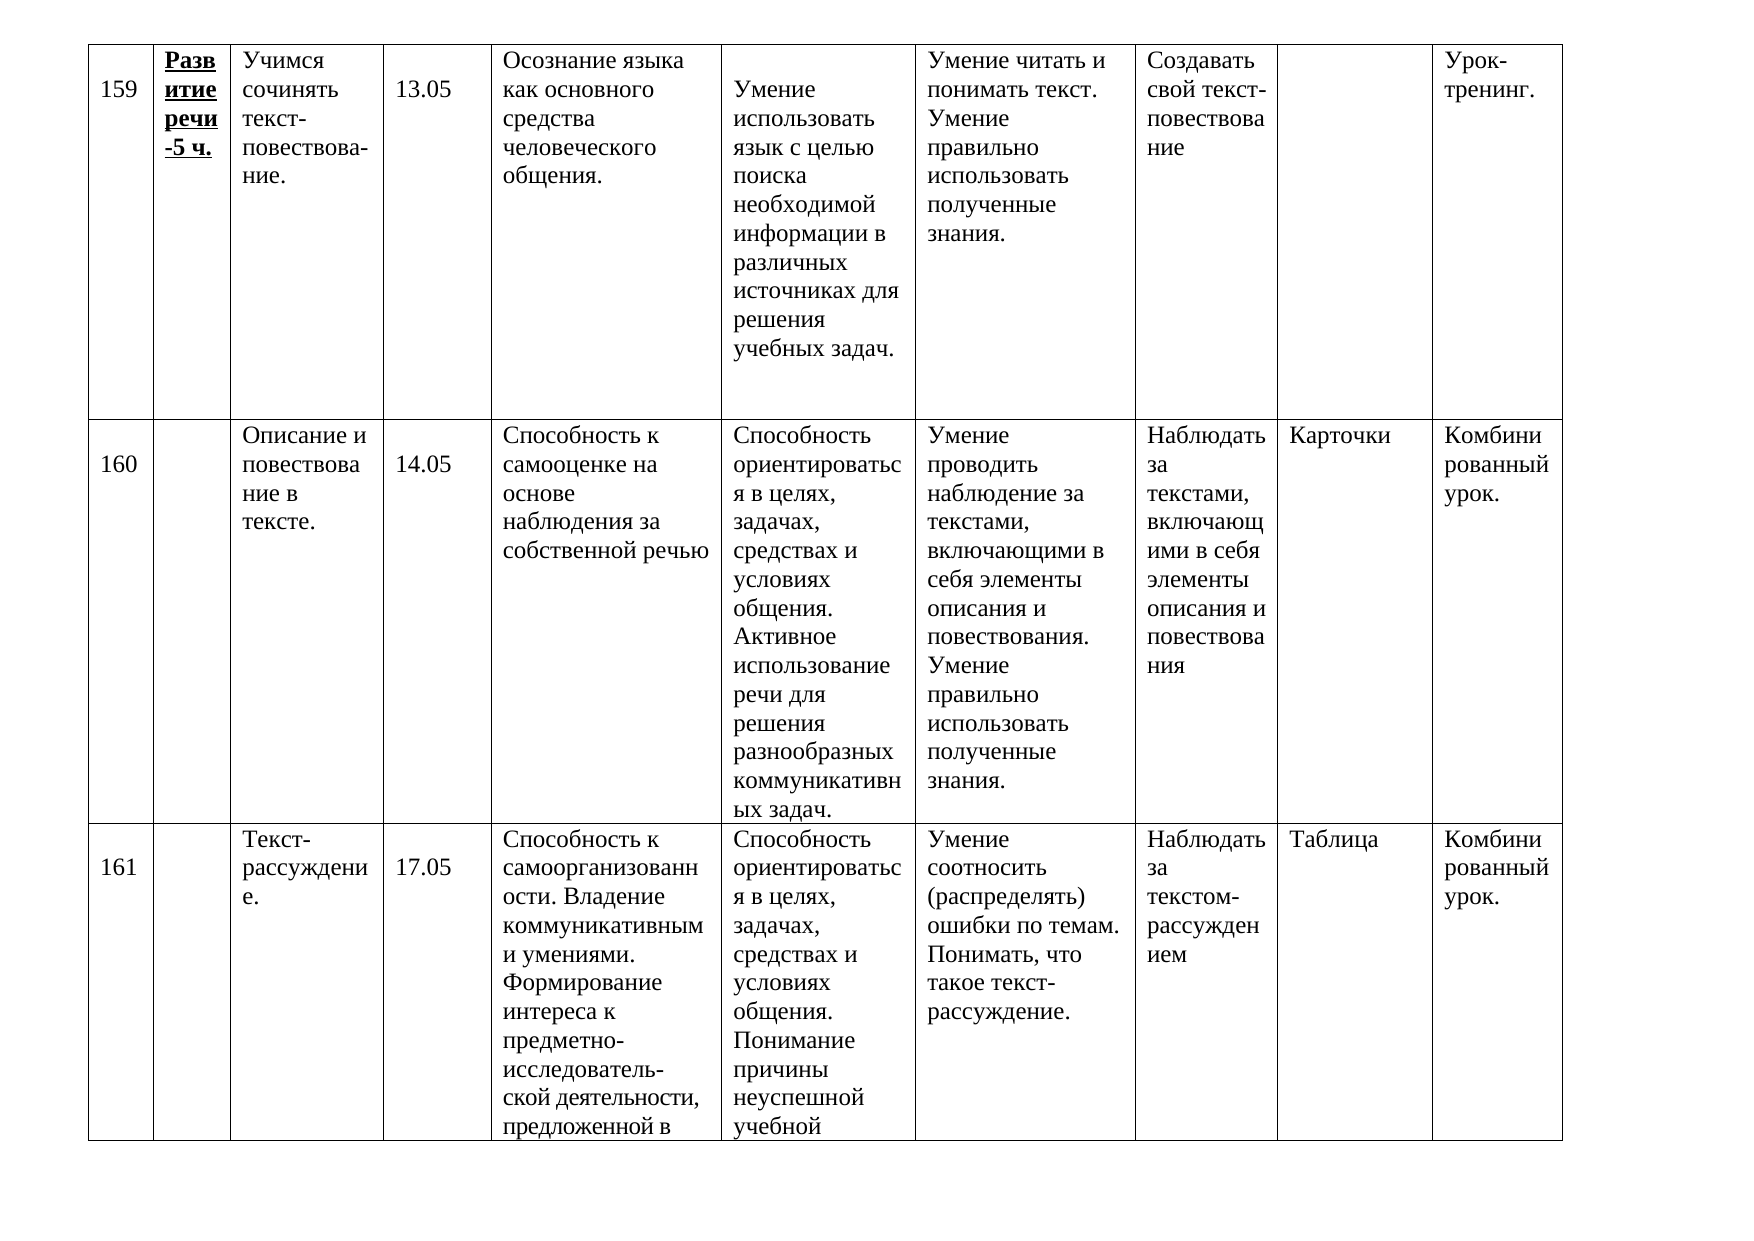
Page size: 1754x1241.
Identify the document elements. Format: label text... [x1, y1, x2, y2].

table_cell Описание и повествование в тексте. [231, 420, 383, 823]
table_cell 159 [89, 45, 153, 419]
table_cell Умение использовать язык с целью поиска необходимой информации в различных источниках для решения учебных задач. [722, 45, 915, 419]
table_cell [1433, 824, 1562, 1140]
table_cell 160 [89, 420, 153, 823]
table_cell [722, 824, 915, 1140]
table_cell Карточки [1278, 420, 1432, 823]
table_cell 17.05 [384, 824, 491, 1140]
table_cell Комбинированный урок. [1433, 420, 1562, 823]
table_cell Развитие речи-5 ч. [154, 45, 230, 419]
table_cell [154, 420, 230, 823]
table_cell Создавать свой текст-повествование [1136, 45, 1277, 419]
table_cell [1278, 45, 1432, 419]
table_cell Таблица [1278, 824, 1432, 1140]
table_cell Наблюдать за текстами, включающими в себя элементы описания и повествования [1136, 420, 1277, 823]
table_cell Способность к самооценке на основе наблюдения за собственной речью [492, 420, 721, 823]
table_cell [1136, 824, 1277, 1140]
table_cell Урок-тренинг. [1433, 45, 1562, 419]
table_cell Учимся сочинять текст-повествова-ние. [231, 45, 383, 419]
table_cell Умение проводить наблюдение за текстами, включающими в себя элементы описания и повествования. Умение правильно использовать полученные знания. [916, 420, 1135, 823]
table_cell Способность ориентироваться в целях, задачах, средствах и условиях общения. Активное использование речи для решения разнообразных коммуникативных задач. [722, 420, 915, 823]
table_cell Осознание языка как основного средства человеческого общения. [492, 45, 721, 419]
table_cell Текст-рассуждение. [231, 824, 383, 1140]
table_cell Умение читать и понимать текст. Умение правильно использовать полученные знания. [916, 45, 1135, 419]
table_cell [916, 824, 1135, 1140]
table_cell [492, 824, 721, 1140]
table_cell 14.05 [384, 420, 491, 823]
table_cell 13.05 [384, 45, 491, 419]
table_cell 161 [89, 824, 153, 1140]
table_cell [154, 824, 230, 1140]
